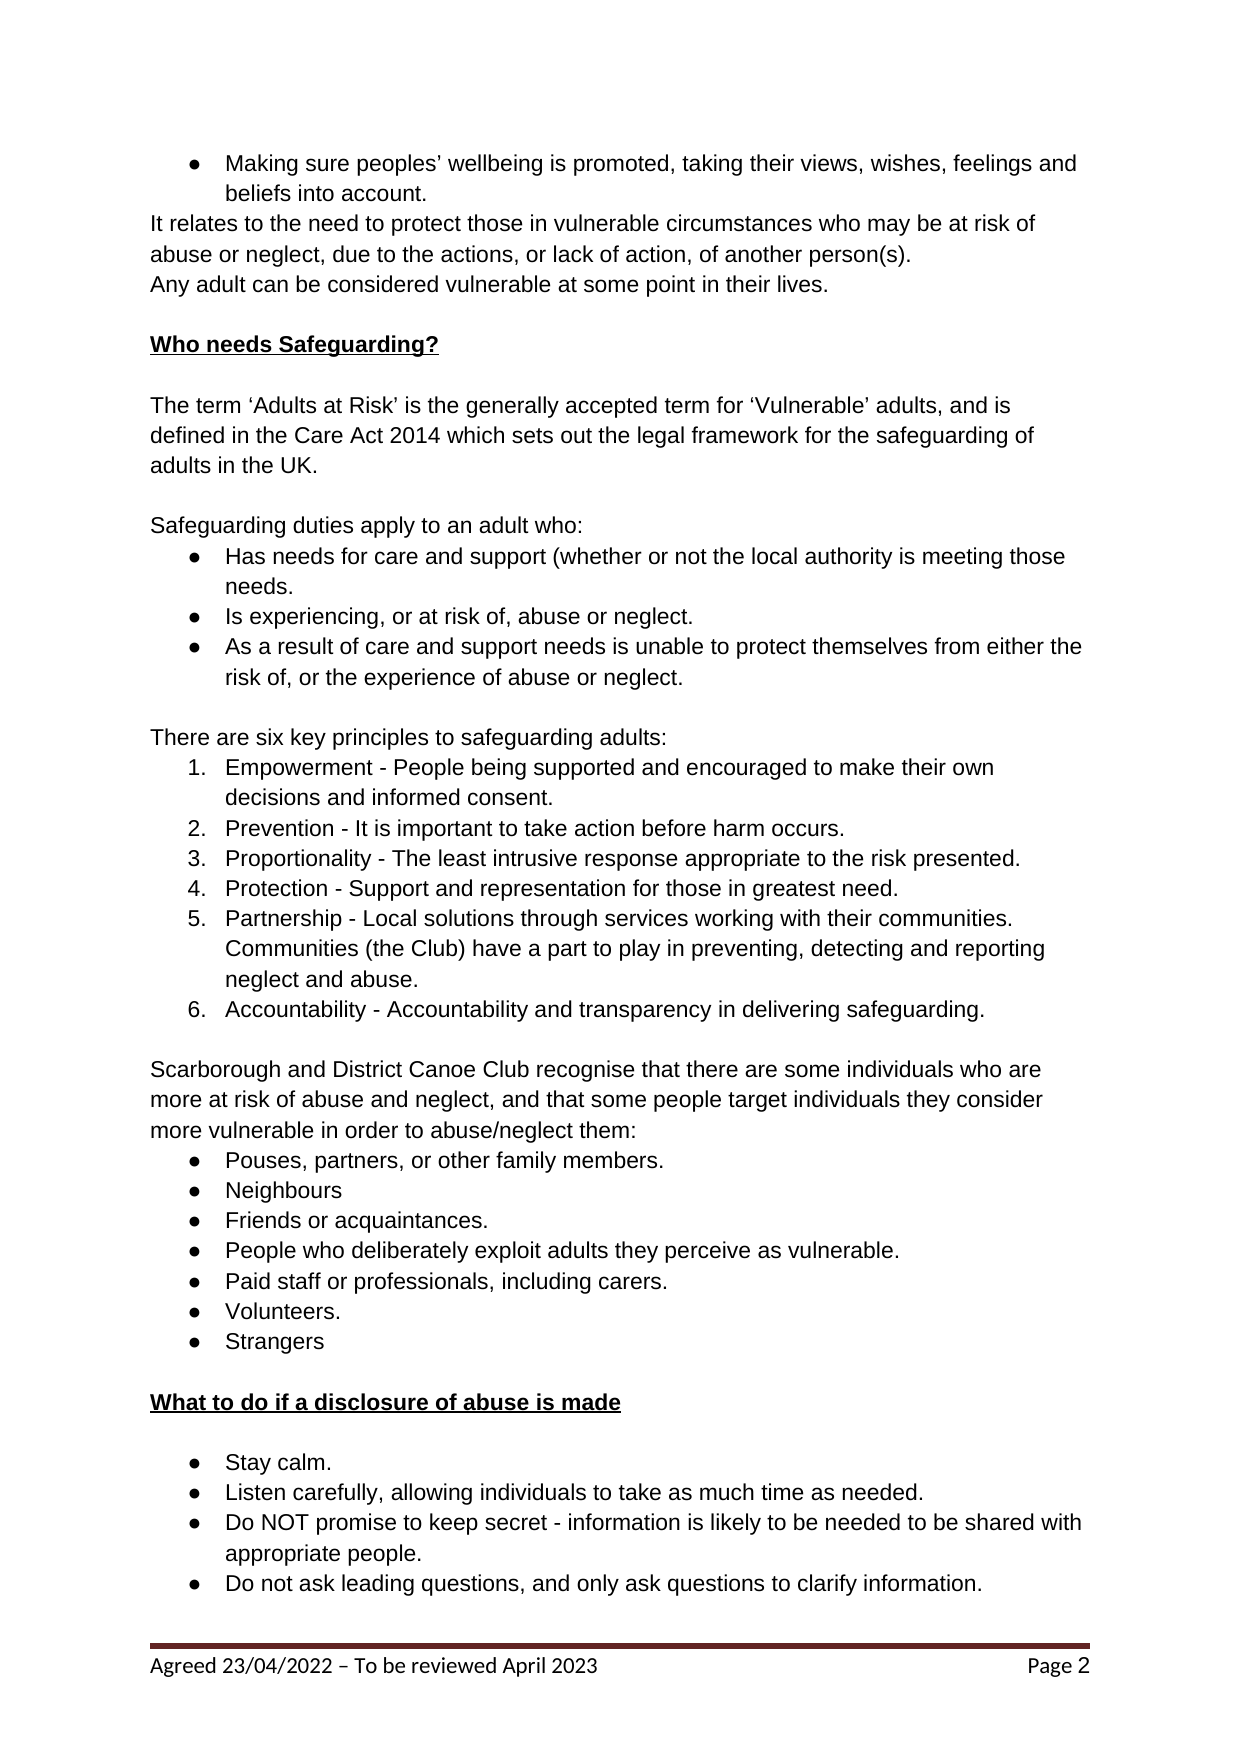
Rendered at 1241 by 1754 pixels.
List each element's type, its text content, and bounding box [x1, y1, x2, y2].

list As a result of care and support needs is unable to protect themselves from either the risk of, or the experience of abuse or neglect. [187, 633, 1090, 690]
list Is experiencing, or at risk of, abuse or neglect. [187, 603, 1090, 629]
list Empowerment - People being supported and encouraged to make their own decisions and informed consent. [187, 754, 1090, 811]
list Accountability - Accountability and transparency in delivering safeguarding. [187, 996, 1090, 1022]
list Volunteers. [187, 1298, 1090, 1324]
text What to do if a disclosure of abuse is made [150, 1388, 1090, 1415]
text It relates to the need to protect those in vulnerable circumstances who may be at risk of abuse or neglect, due to the actions, or lack of action, of another person(s). [150, 210, 1090, 267]
list Friends or acquaintances. [187, 1207, 1090, 1234]
text Who needs Safeguarding? [150, 331, 1090, 358]
list Strangers [187, 1328, 1090, 1354]
text The term ‘Adults at Risk’ is the generally accepted term for ‘Vulnerable’ adults, and is defined in the Care Act 2014 which sets out the legal framework for the safeguarding of adults in the UK. [150, 392, 1090, 478]
list Prevention - It is important to take action before harm occurs. [187, 814, 1090, 841]
list Neighbours [187, 1177, 1090, 1203]
list Protection - Support and representation for those in greatest need. [187, 875, 1090, 901]
list Paid staff or professionals, including carers. [187, 1268, 1090, 1294]
list Has needs for care and support (whether or not the local authority is meeting those needs. [187, 543, 1090, 599]
list Pouses, partners, or other family members. [187, 1147, 1090, 1173]
list Stay calm. [187, 1449, 1090, 1475]
list Making sure peoples’ wellbeing is promoted, taking their views, wishes, feelings and beliefs into account. [187, 150, 1090, 207]
list Do NOT promise to keep secret - information is likely to be needed to be shared with appropriate people. [187, 1509, 1090, 1566]
text Safeguarding duties apply to an adult who: [150, 512, 1090, 539]
list Listen carefully, allowing individuals to take as much time as needed. [187, 1479, 1090, 1506]
list Partnership - Local solutions through services working with their communities. Communities (the Club) have a part to play in preventing, detecting and reporting neglect and abuse. [187, 905, 1090, 992]
list Proportionality - The least intrusive response appropriate to the risk presented. [187, 845, 1090, 871]
list People who deliberately exploit adults they perceive as vulnerable. [187, 1237, 1090, 1264]
list Do not ask leading questions, and only ask questions to clarify information. [187, 1570, 1090, 1596]
text There are six key principles to safeguarding adults: [150, 724, 1090, 750]
text Scarborough and District Canoe Club recognise that there are some individuals who are more at risk of abuse and neglect, and that some people target individuals they consider more vulnerable in order to abuse/neglect them: [150, 1056, 1090, 1143]
text Any adult can be considered vulnerable at some point in their lives. [150, 271, 1090, 297]
